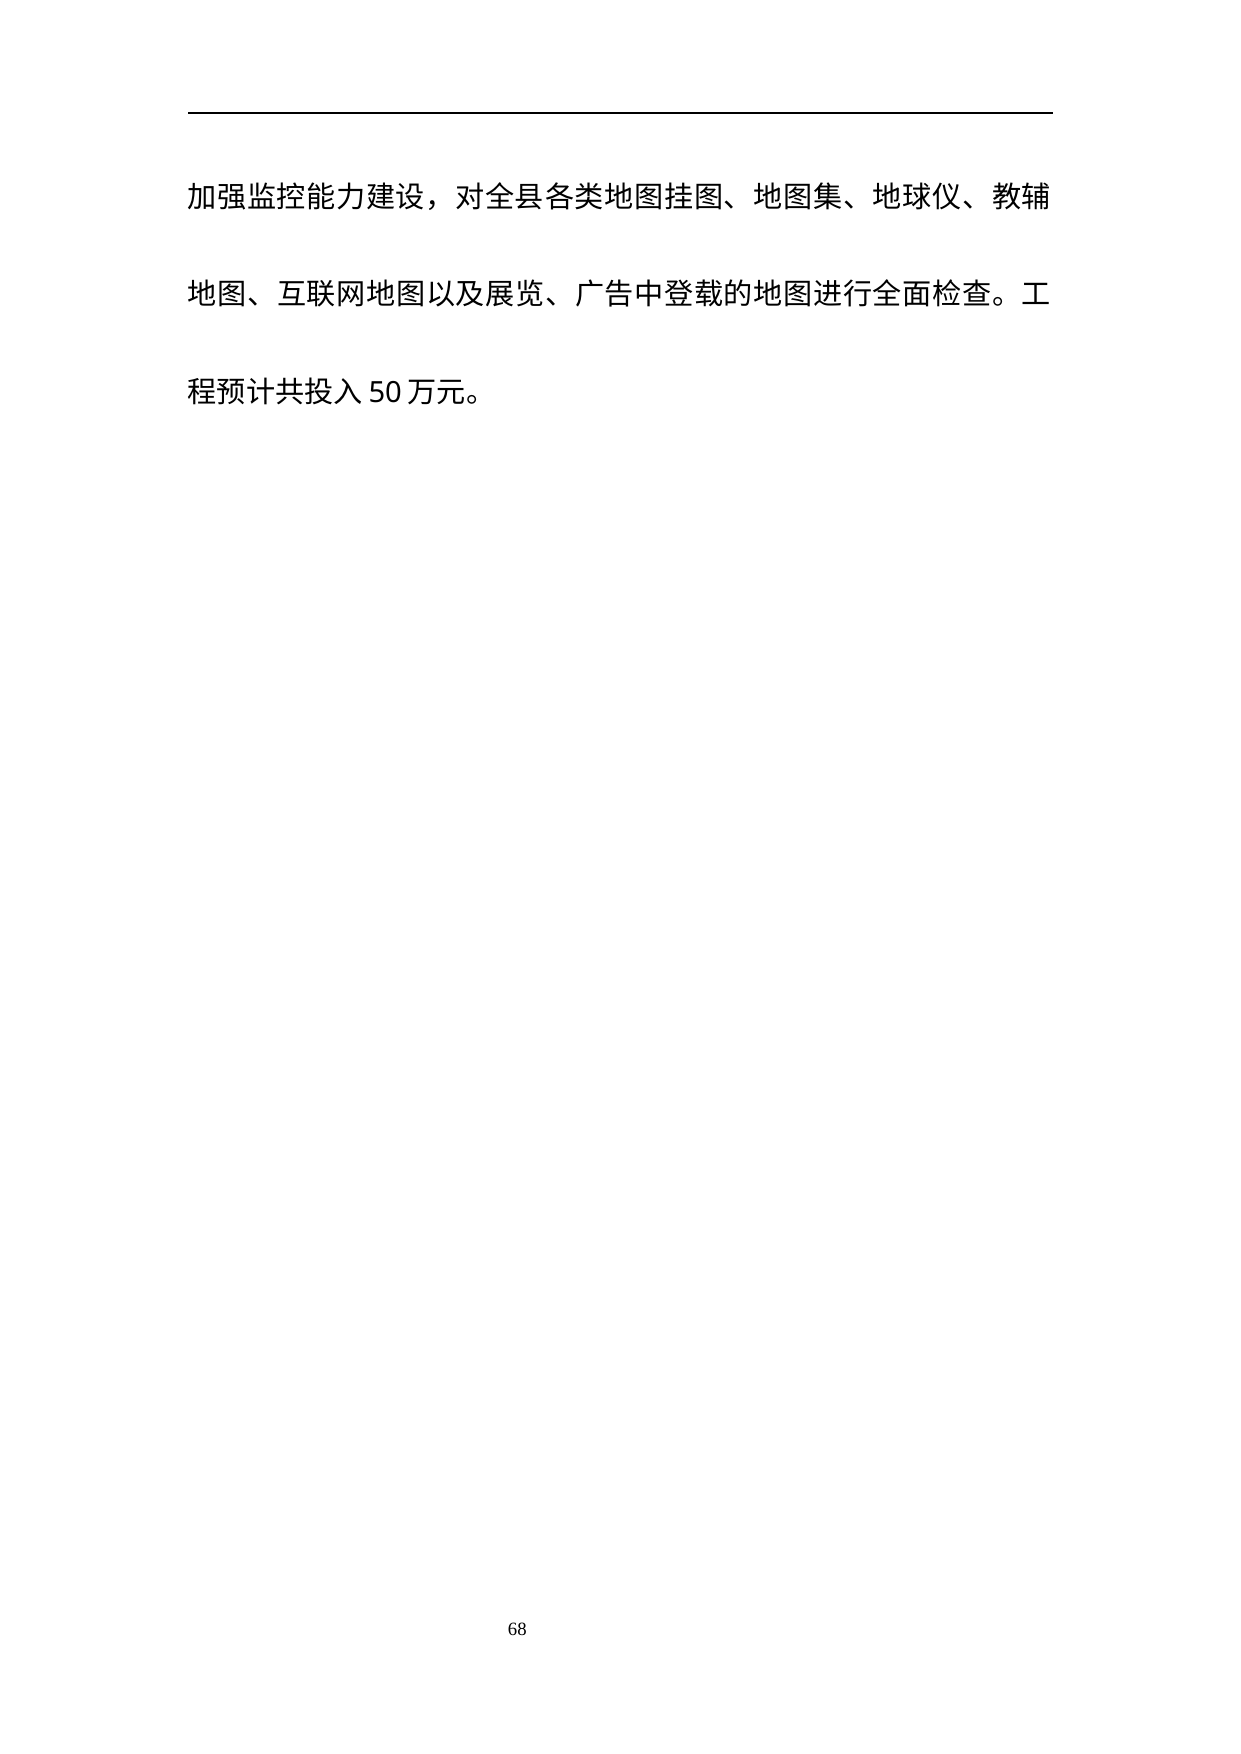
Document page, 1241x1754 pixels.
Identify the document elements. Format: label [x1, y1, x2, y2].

text [187, 162, 1053, 422]
